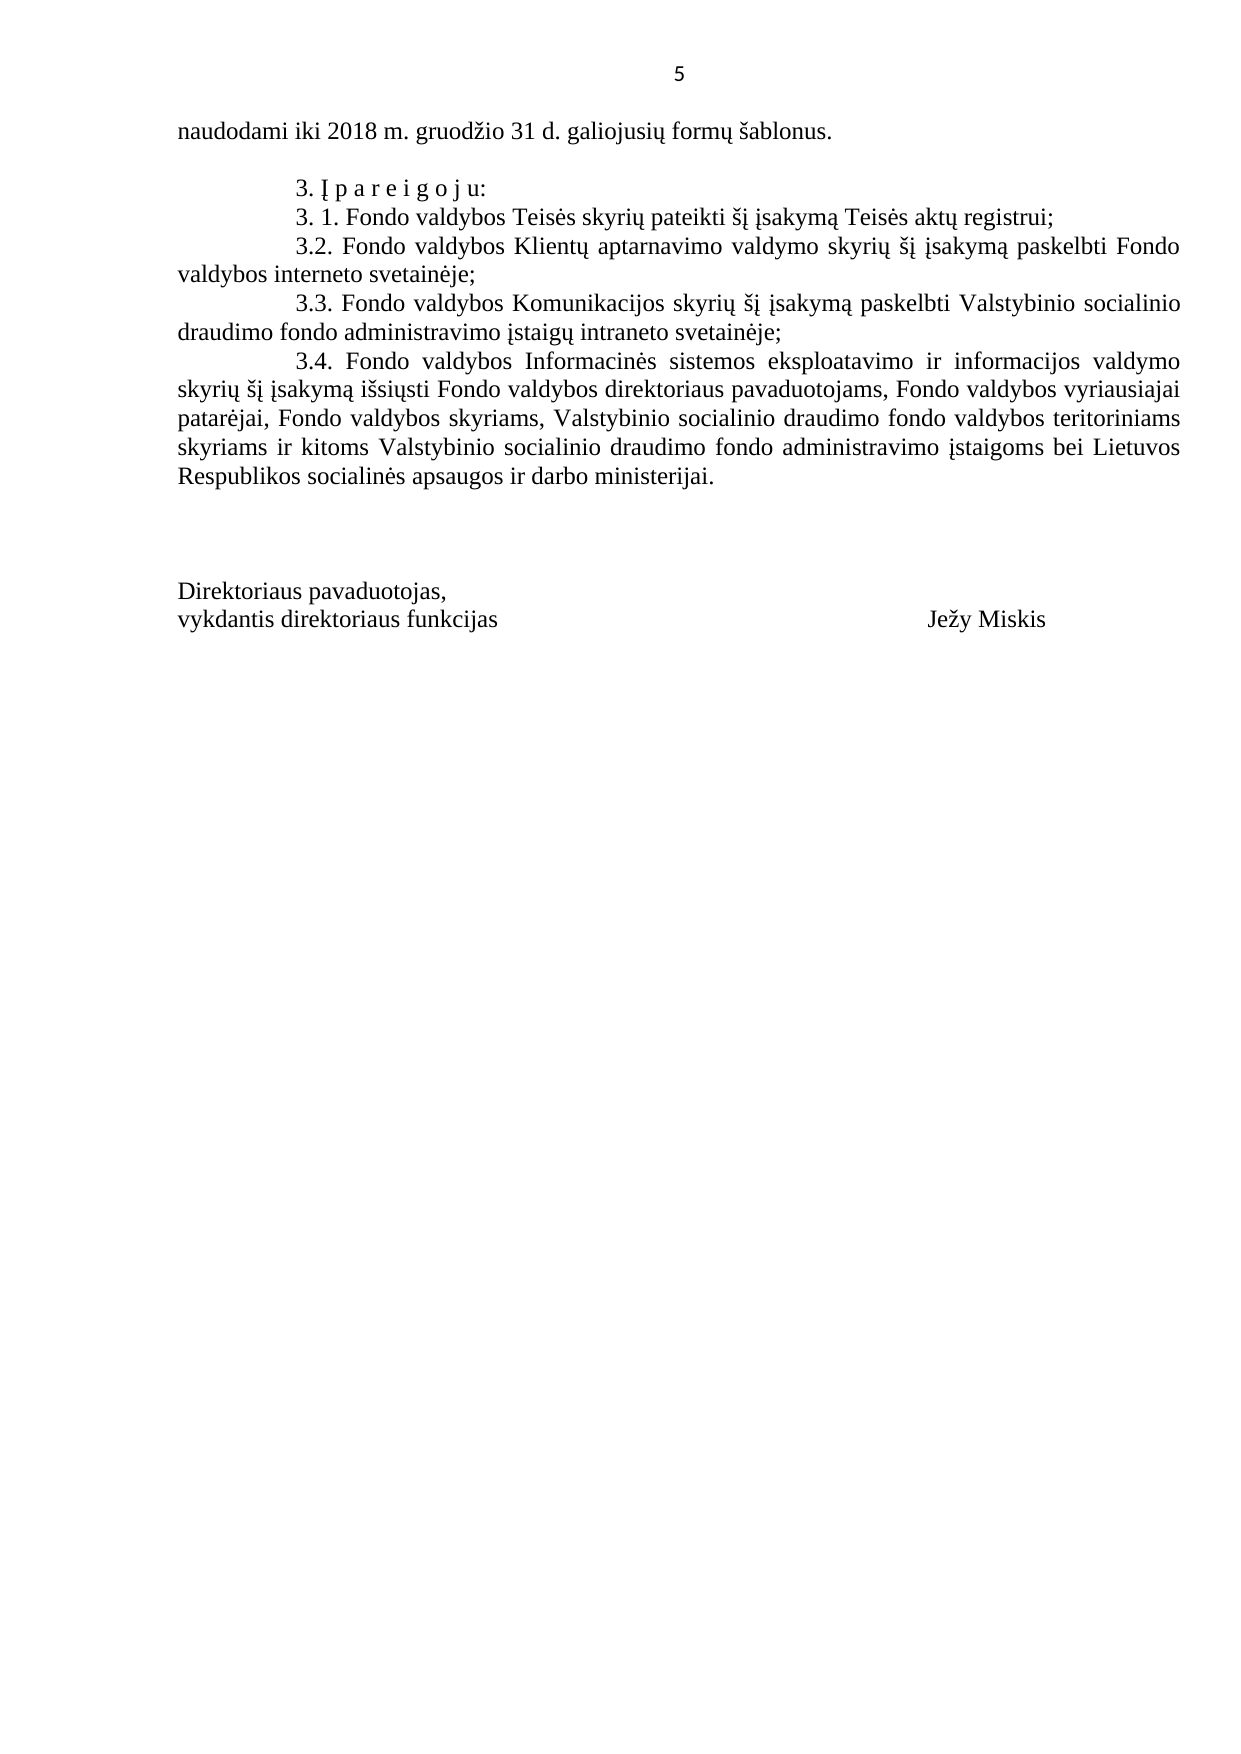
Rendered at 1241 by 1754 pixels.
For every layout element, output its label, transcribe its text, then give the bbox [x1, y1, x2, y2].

text 3. Į p a r e i g o j u: [177, 173, 1181, 202]
text Direktoriaus pavaduotojas, [177, 576, 1181, 604]
text 3. 1. Fondo valdybos Teisės skyrių pateikti šį įsakymą Teisės aktų registrui; [295, 202, 1181, 231]
text 3.4. Fondo valdybos Informacinės sistemos eksploatavimo ir informacijos valdymo skyrių šį įsakymą išsiųsti Fondo valdybos direktoriaus pavaduotojams, Fondo valdybos vyriausiajai patarėjai, Fondo valdybos skyriams, Valstybinio socialinio draudimo fondo valdybos teritoriniams skyriams ir kitoms Valstybinio socialinio draudimo fondo administravimo įstaigoms bei Lietuvos Respublikos socialinės apsaugos ir darbo ministerijai. [177, 346, 1181, 489]
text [177, 116, 1181, 144]
text 3.3. Fondo valdybos Komunikacijos skyrių šį įsakymą paskelbti Valstybinio socialinio draudimo fondo administravimo įstaigų intraneto svetainėje; [177, 288, 1181, 346]
text vykdantis direktoriaus funkcijas Ježy Miskis [177, 604, 1181, 633]
text 3.2. Fondo valdybos Klientų aptarnavimo valdymo skyrių šį įsakymą paskelbti Fondo valdybos interneto svetainėje; [177, 231, 1181, 288]
